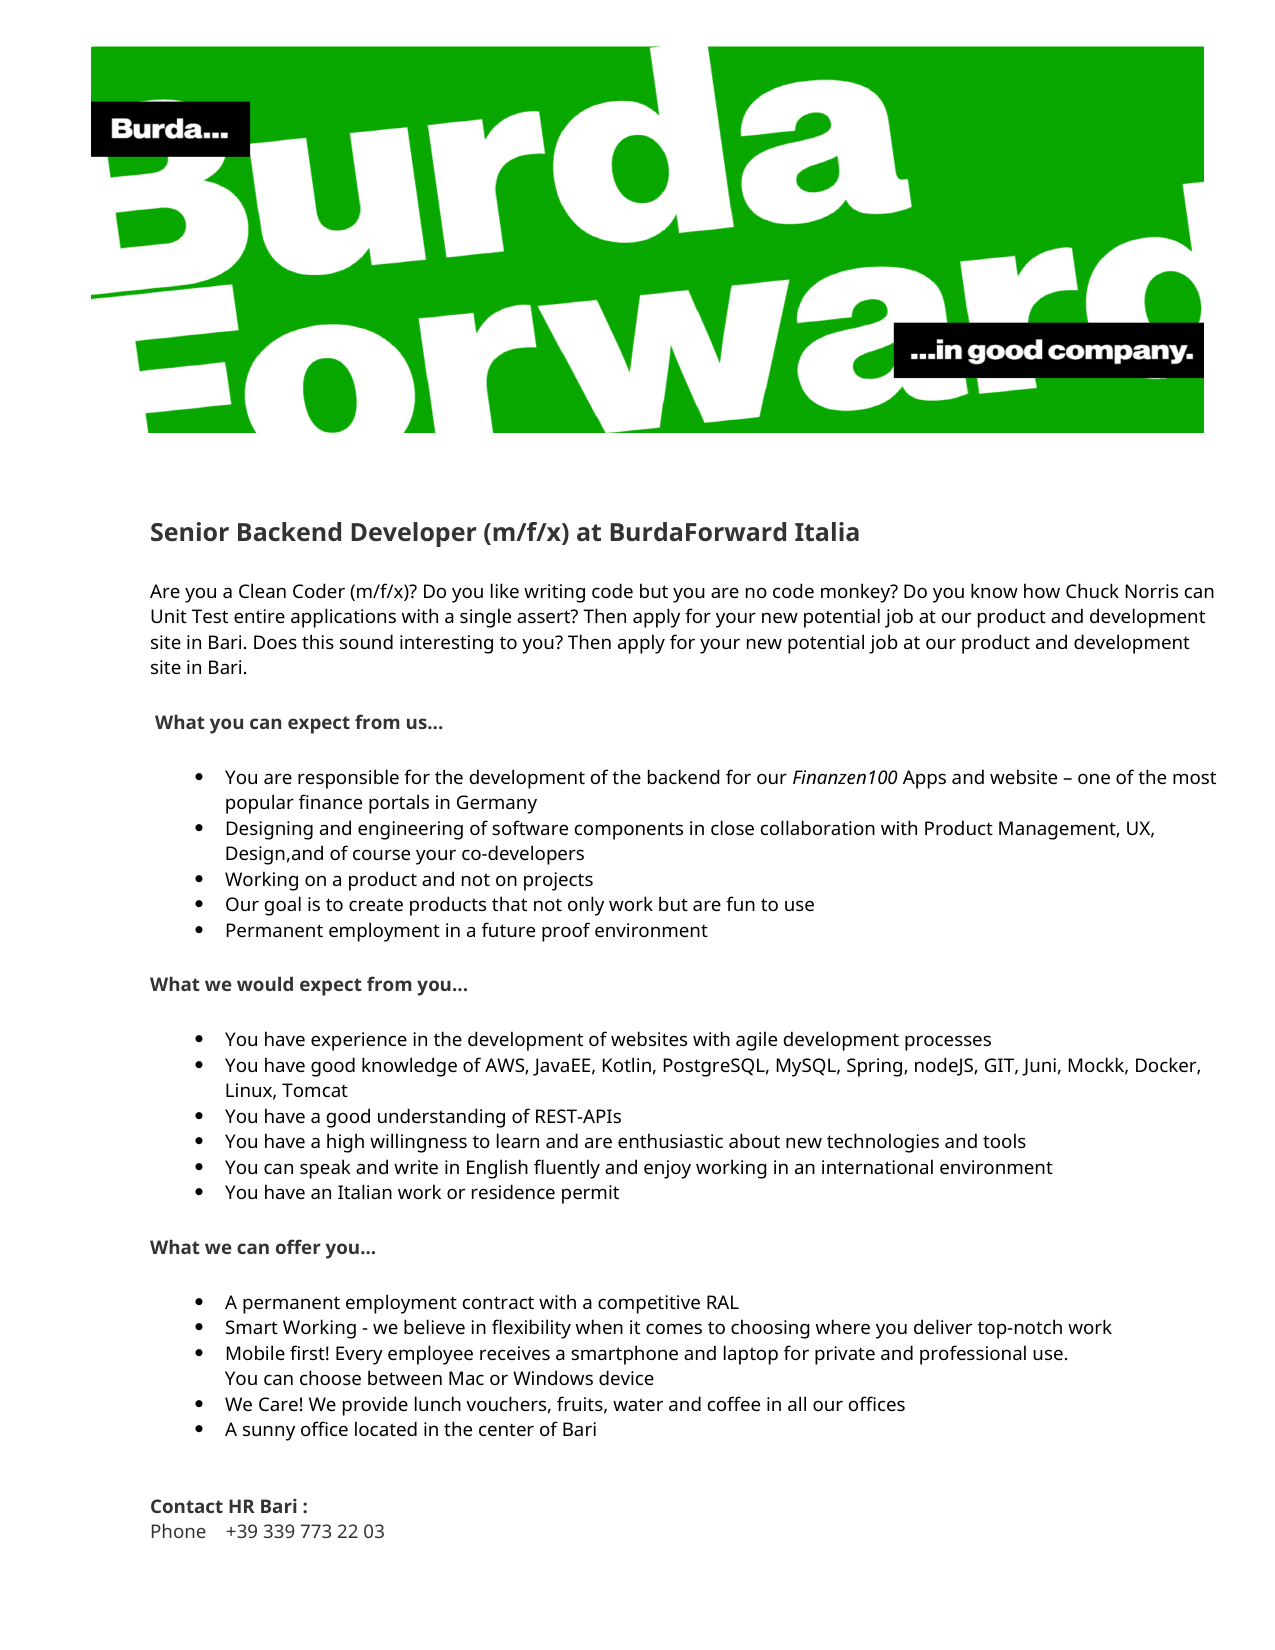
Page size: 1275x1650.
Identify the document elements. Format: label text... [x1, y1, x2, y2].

picture [91, 44, 1204, 433]
text What we can offer you... [150, 1234, 1226, 1260]
text Linux, Tomcat [195, 1077, 1226, 1103]
text What we would expect from you... [150, 972, 1226, 997]
text You can choose between Mac or Windows device [195, 1366, 1226, 1391]
list Our goal is to create products that not only work but are fun to use [195, 892, 1226, 917]
list You have experience in the development of websites with agile development processes [195, 1026, 1226, 1052]
list We Care! We provide lunch vouchers, fruits, water and coffee in all our offices [195, 1391, 1226, 1417]
text popular finance portals in Germany [195, 789, 1226, 815]
list You have good knowledge of AWS, JavaEE, Kotlin, PostgreSQL, MySQL, Spring, nodeJS, GIT, Juni, Mockk, Docker, [195, 1052, 1226, 1077]
list Smart Working - we believe in flexibility when it comes to choosing where you deliver top-notch work [195, 1314, 1226, 1340]
list You have a high willingness to learn and are enthusiastic about new technologies and tools [195, 1128, 1226, 1154]
text Design,and of course your co-developers [195, 841, 1226, 866]
text Are you a Clean Coder (m/f/x)? Do you like writing code but you are no code monkey? Do you know how Chuck Norris can Unit Test entire applications with a single assert? Then apply for your new potential job at our product and development site in Bari. Does this sound interesting to you? Then apply for your new potential job at our product and development site in Bari. [150, 578, 1226, 680]
list You have a good understanding of REST-APIs [195, 1103, 1226, 1128]
list Permanent employment in a future proof environment [195, 917, 1226, 943]
list Designing and engineering of software components in close collaboration with Product Management, UX, [195, 815, 1226, 841]
list You have an Italian work or residence permit [195, 1179, 1226, 1205]
list A permanent employment contract with a competitive RAL [195, 1289, 1226, 1314]
list You are responsible for the development of the backend for our Finanzen100 Apps and website – one of the most [195, 764, 1226, 789]
text What you can expect from us... [150, 709, 1226, 735]
list A sunny office located in the center of Bari [195, 1417, 1226, 1442]
text Contact HR Bari : [150, 1493, 1226, 1519]
list You can speak and write in English fluently and enjoy working in an international environment [195, 1154, 1226, 1179]
text Senior Backend Developer (m/f/x) at BurdaForward Italia [150, 515, 1226, 549]
list Mobile first! Every employee receives a smartphone and laptop for private and professional use. [195, 1340, 1226, 1366]
list Working on a product and not on projects [195, 866, 1226, 892]
text Phone +39 339 773 22 03 [150, 1519, 1226, 1544]
